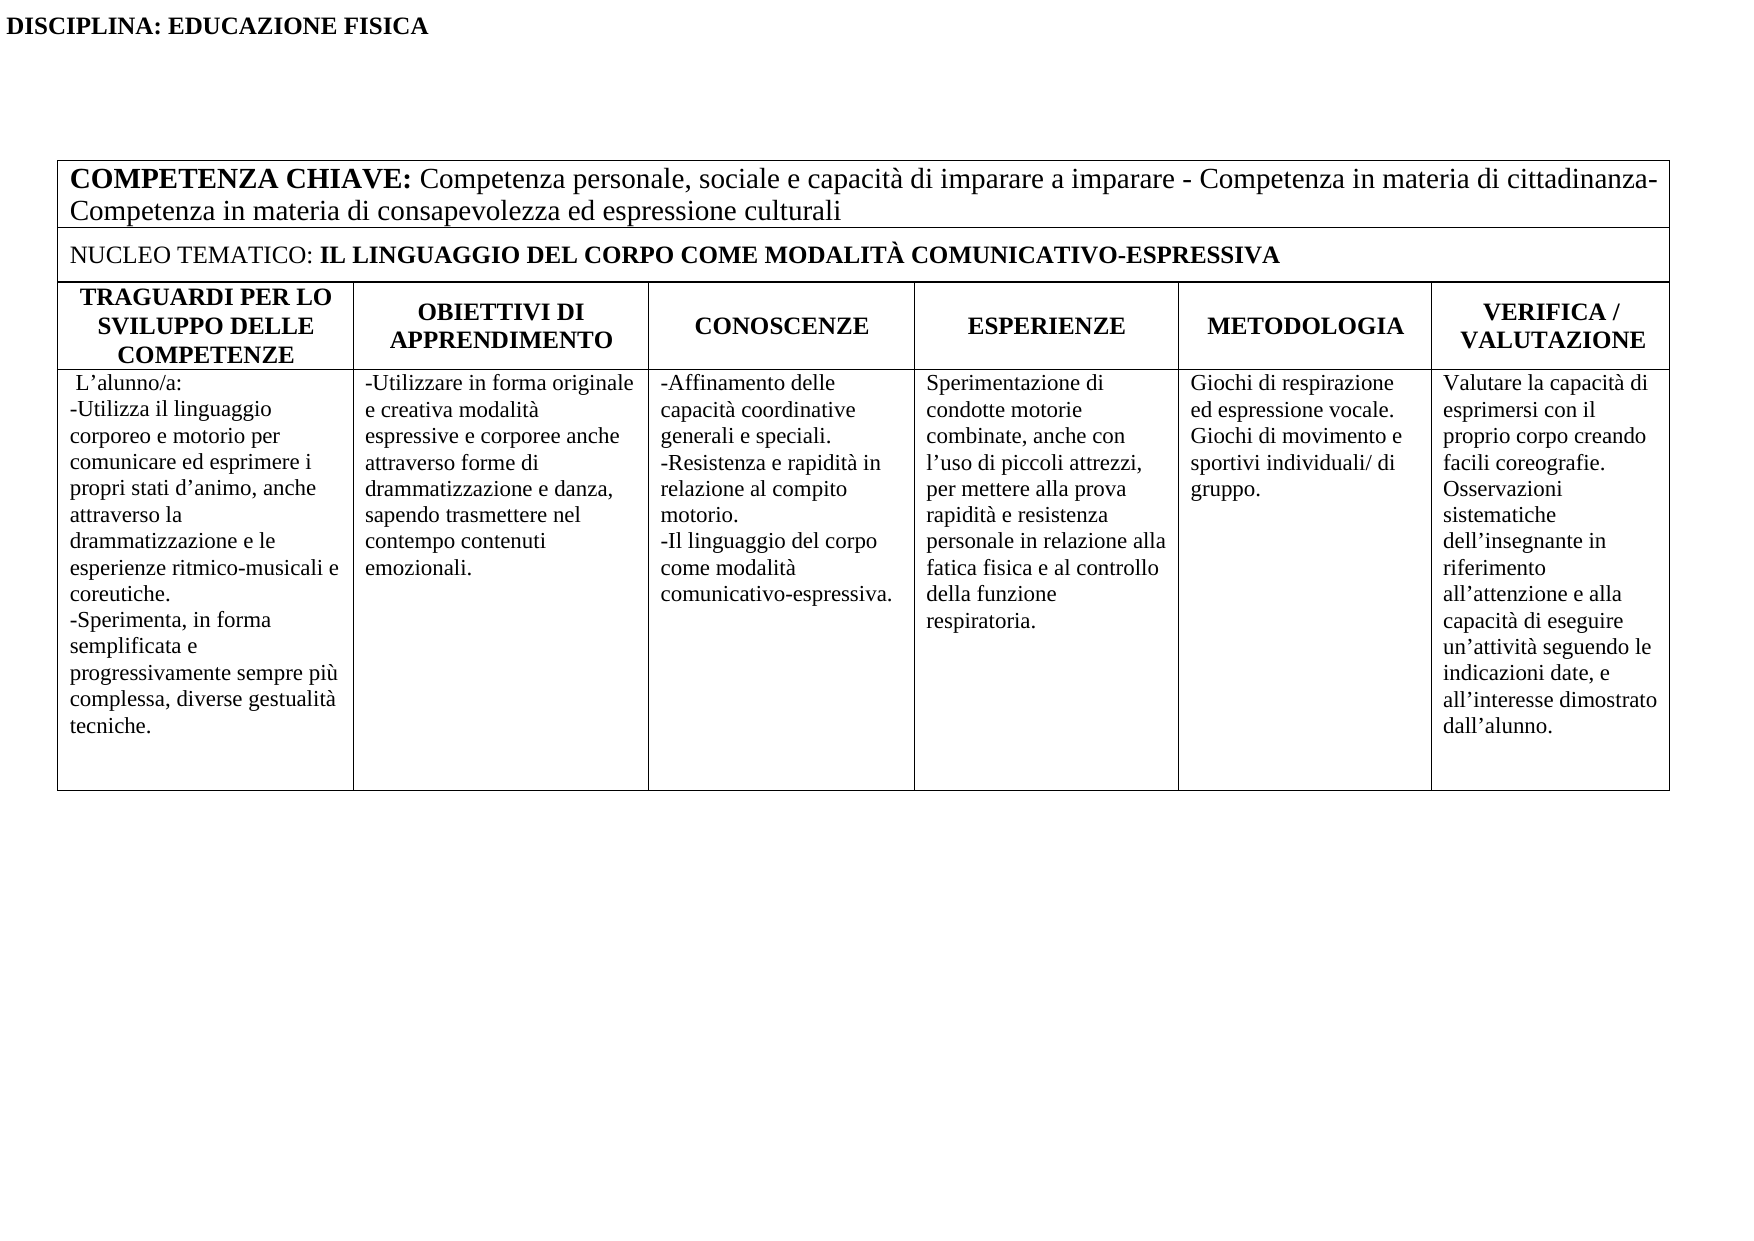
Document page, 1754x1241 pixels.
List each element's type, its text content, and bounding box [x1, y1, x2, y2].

table_cell METODOLOGIA [1179, 283, 1431, 368]
table_cell NUCLEO TEMATICO: IL LINGUAGGIO DEL CORPO COME MODALITÀ COMUNICATIVO-ESPRESSIVA [58, 228, 1669, 281]
table_cell Sperimentazione di condotte motorie combinate, anche con l’uso di piccoli attrezzi, per mettere alla prova rapidità e resistenza personale in relazione alla fatica fisica e al controllo della funzione respiratoria. [915, 370, 1178, 790]
table_header COMPETENZA CHIAVE: Competenza personale, sociale e capacità di imparare a imparare - Competenza in materia di cittadinanza- Competenza in materia di consapevolezza ed espressione culturali [58, 161, 1669, 227]
table_cell Valutare la capacità di esprimersi con il proprio corpo creando facili coreografie. Osservazioni sistematiche dell’insegnante in riferimento all’attenzione e alla capacità di eseguire un’attività seguendo le indicazioni date, e all’interesse dimostrato dall’alunno. [1432, 370, 1669, 790]
table_cell L’alunno/a: -Utilizza il linguaggio corporeo e motorio per comunicare ed esprimere i propri stati d’animo, anche attraverso la drammatizzazione e le esperienze ritmico-musicali e coreutiche. -Sperimenta, in forma semplificata e progressivamente sempre più complessa, diverse gestualità tecniche. [58, 370, 353, 790]
table_cell Giochi di respirazione ed espressione vocale. Giochi di movimento e sportivi individuali/ di gruppo. [1179, 370, 1431, 790]
table_cell ESPERIENZE [915, 283, 1178, 368]
table_cell CONOSCENZE [649, 283, 914, 368]
table_cell OBIETTIVI DI APPRENDIMENTO [354, 283, 648, 368]
table_cell VERIFICA / VALUTAZIONE [1432, 283, 1669, 368]
table_cell -Affinamento delle capacità coordinative generali e speciali. -Resistenza e rapidità in relazione al compito motorio. -Il linguaggio del corpo come modalità comunicativo-espressiva. [649, 370, 914, 790]
table_cell -Utilizzare in forma originale e creativa modalità espressive e corporee anche attraverso forme di drammatizzazione e danza, sapendo trasmettere nel contempo contenuti emozionali. [354, 370, 648, 790]
table_cell TRAGUARDI PER LO SVILUPPO DELLE COMPETENZE [58, 283, 353, 368]
